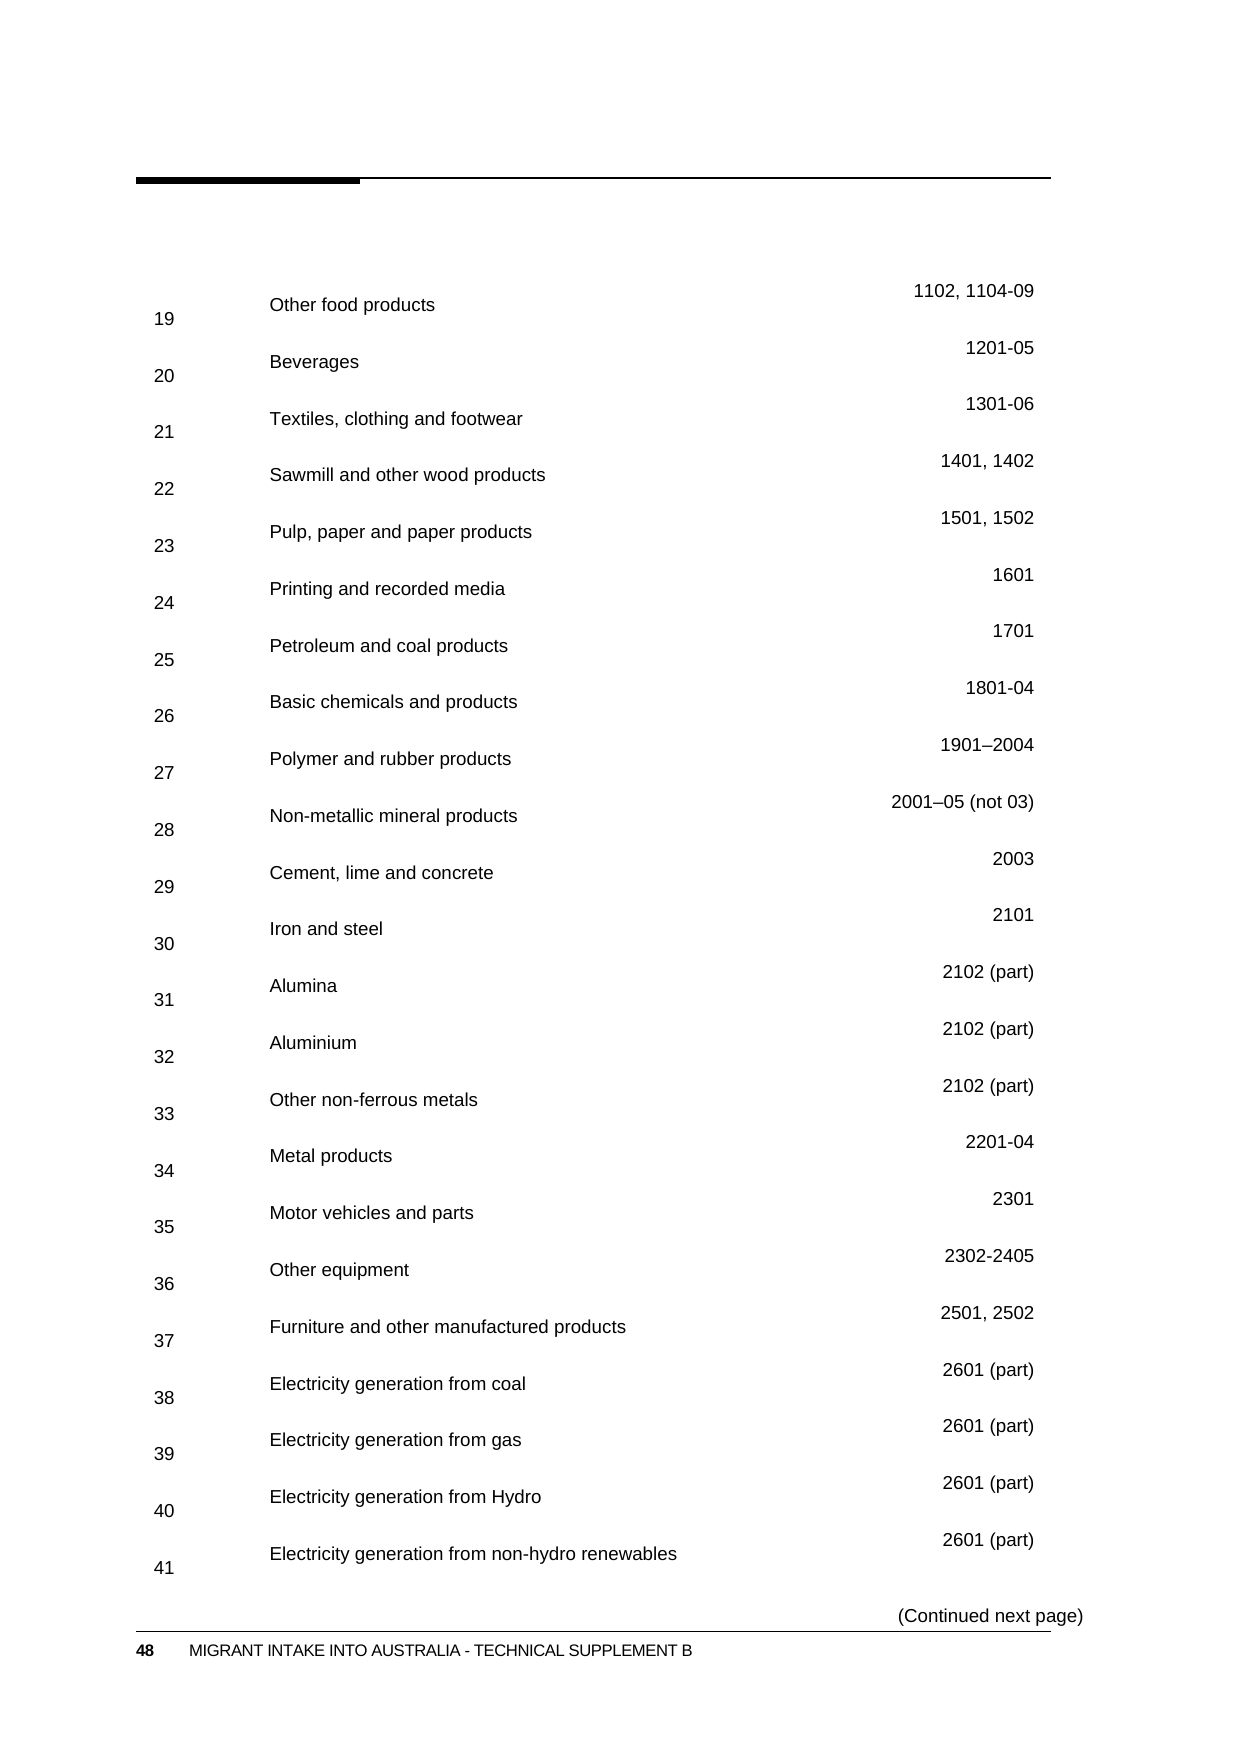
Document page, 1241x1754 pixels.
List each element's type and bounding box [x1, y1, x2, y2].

table_cell [138, 277, 1066, 1631]
